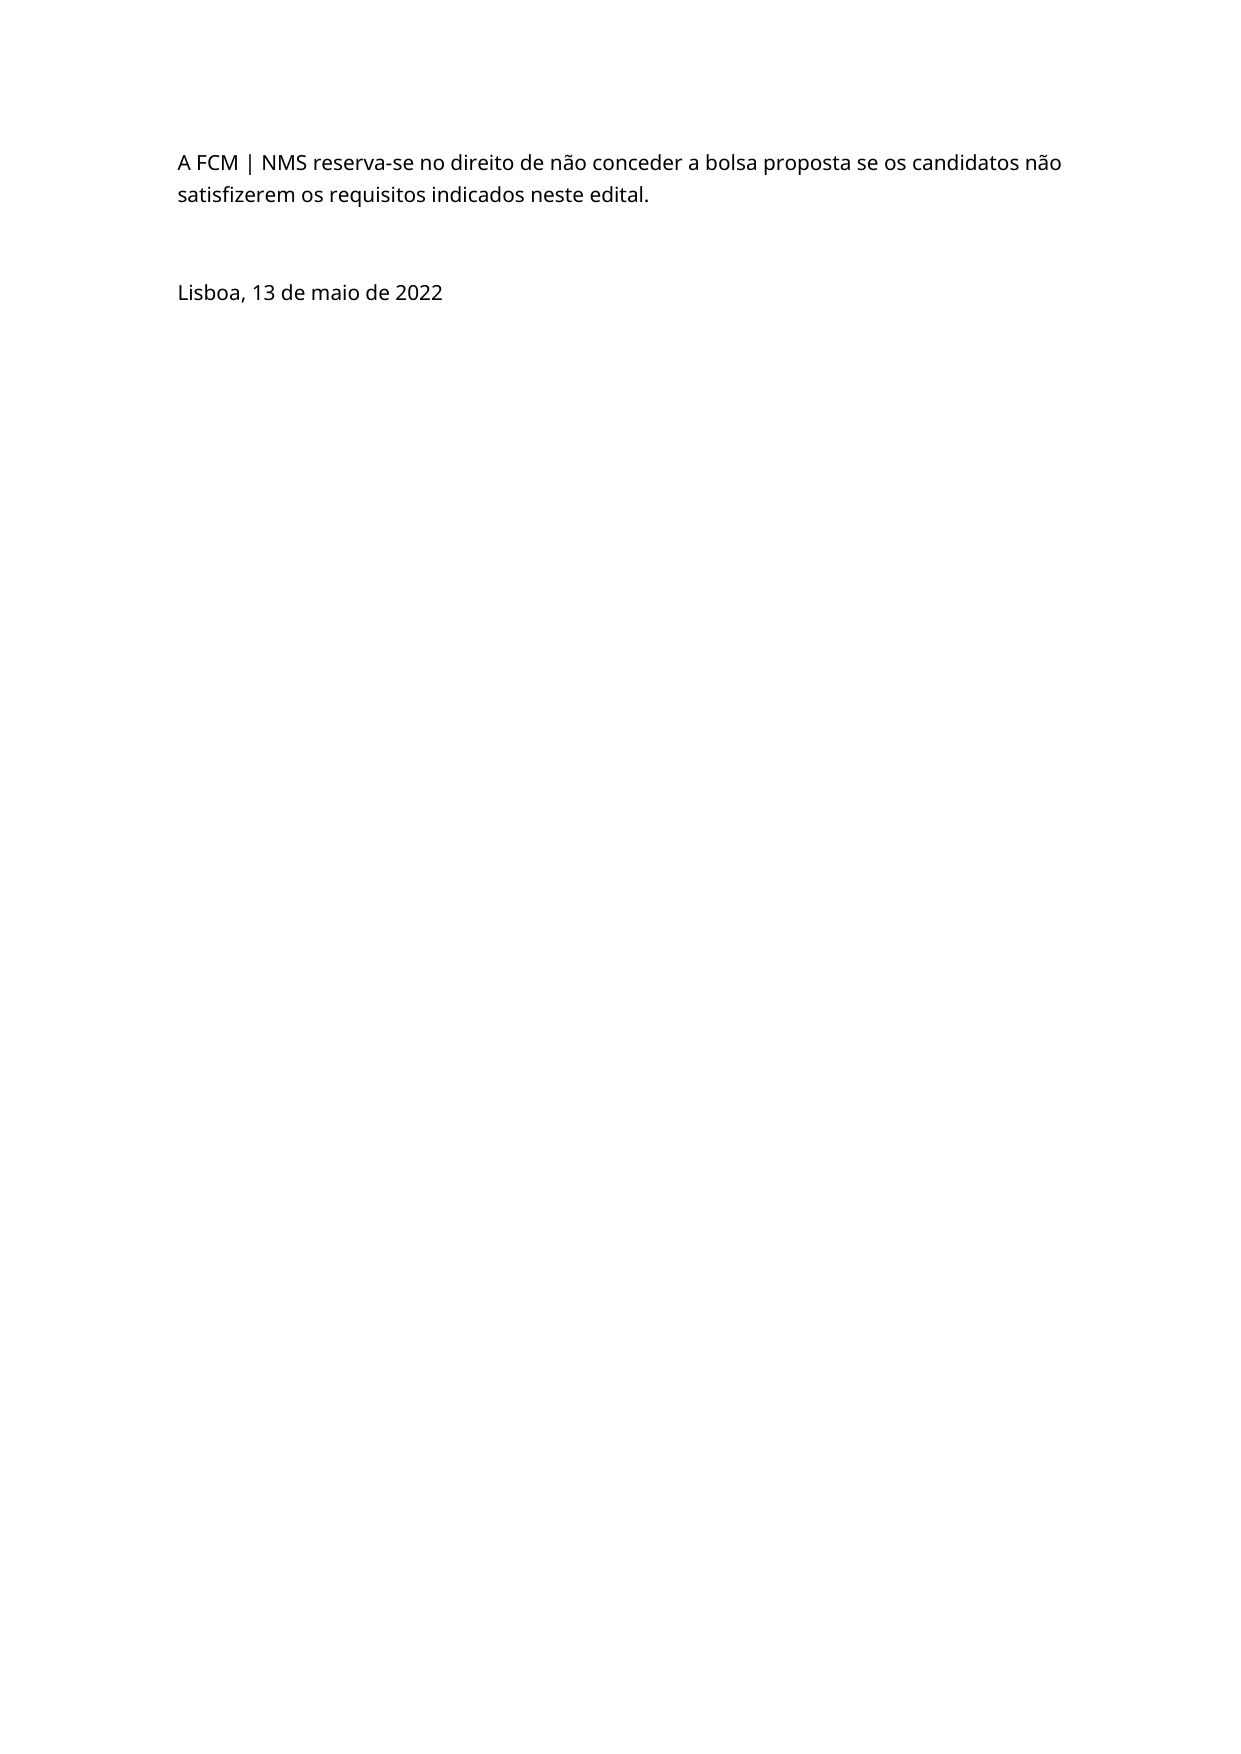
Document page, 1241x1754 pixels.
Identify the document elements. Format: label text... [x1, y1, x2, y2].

text Lisboa, 13 de maio de 2022 [177, 278, 1063, 306]
text A FCM | NMS reserva-se no direito de não conceder a bolsa proposta se os candidatos não satisfizerem os requisitos indicados neste edital. [177, 148, 1063, 209]
